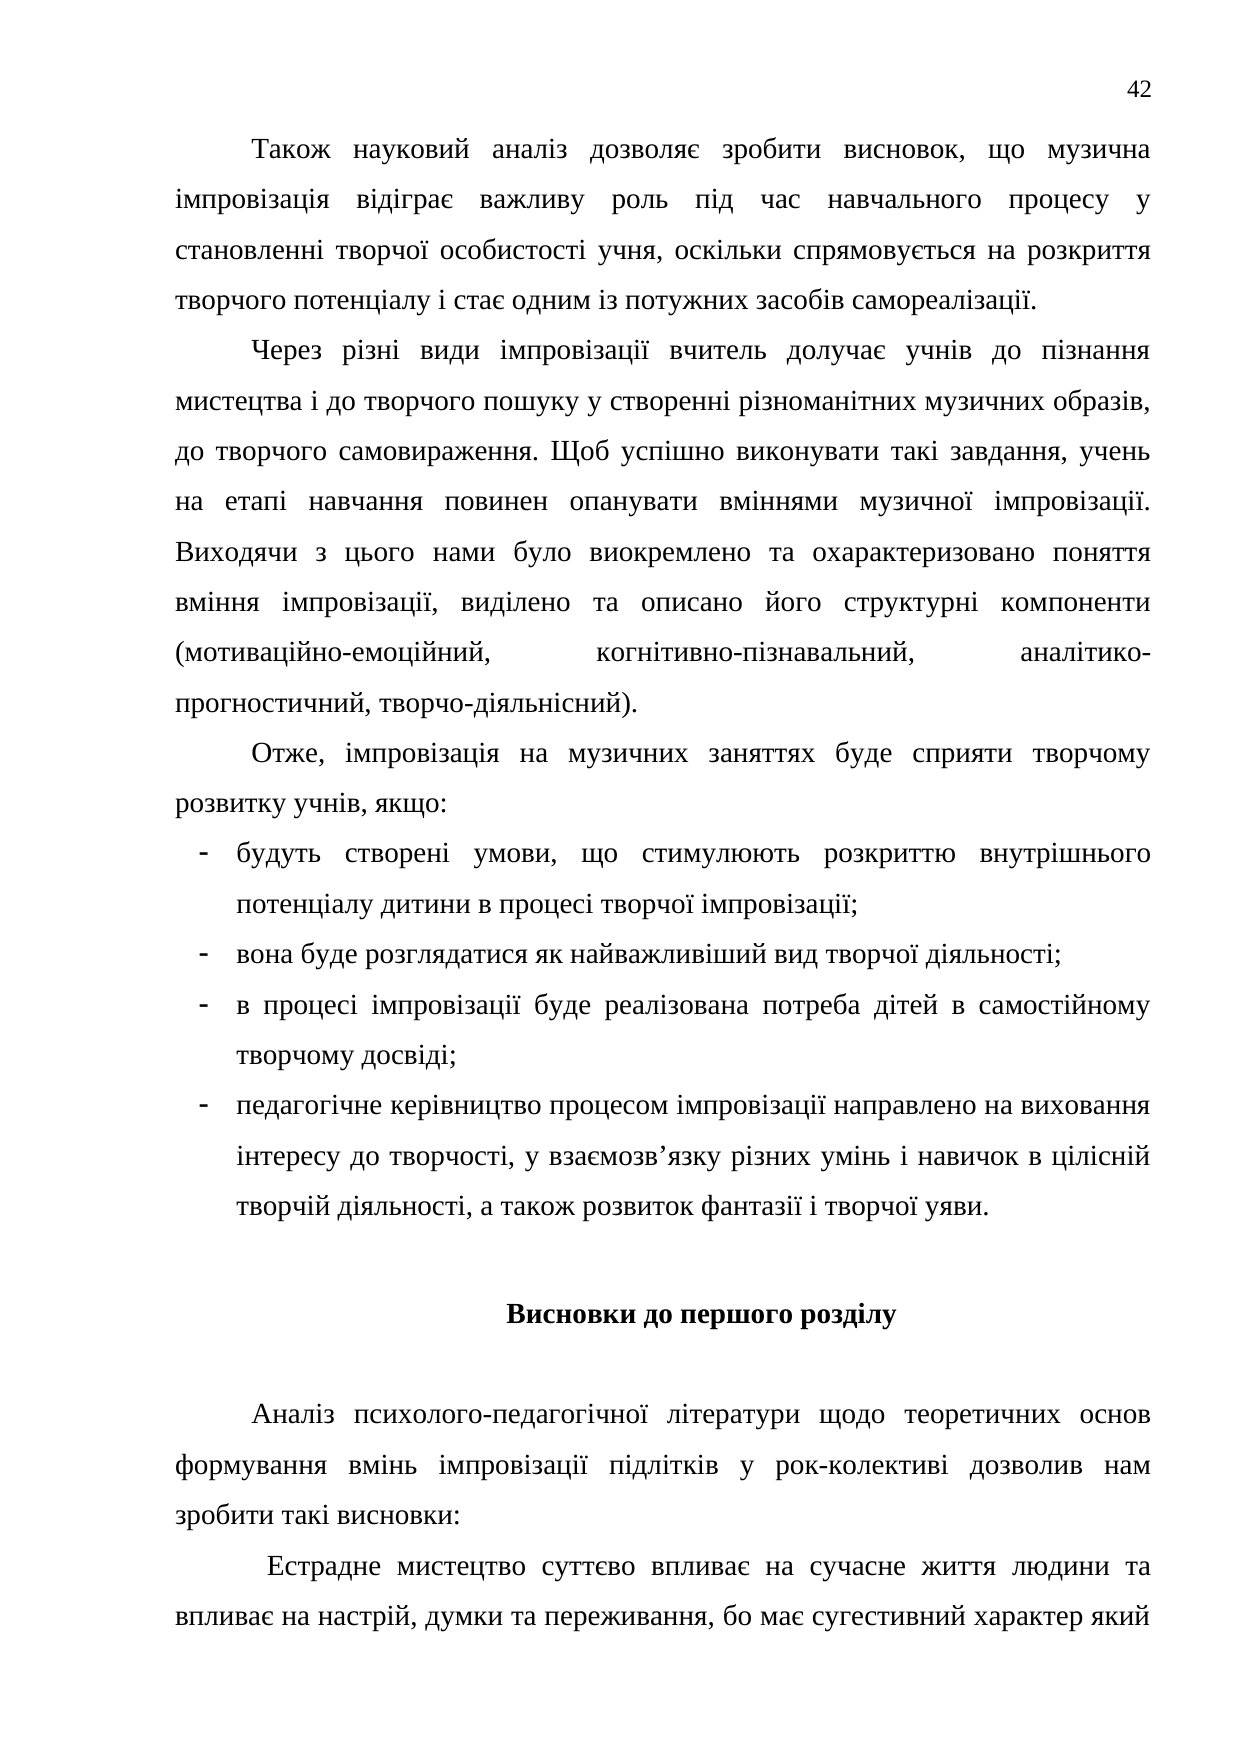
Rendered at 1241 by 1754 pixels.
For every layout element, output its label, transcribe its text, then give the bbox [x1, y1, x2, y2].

list будуть створені умови, що стимулюють розкриттю внутрішнього потенціалу дитини в процесі творчої імпровізації; [199, 836, 1152, 919]
text Через різні види імпровізації вчитель долучає учнів до пізнання мистецтва і до творчого пошуку у створенні різноманітних музичних образів, до творчого самовираження. Щоб успішно виконувати такі завдання, учень на етапі навчання повинен опанувати вміннями музичної імпровізації. Виходячи з цього нами було виокремлено та охарактеризовано поняття вміння імпровізації, виділено та описано його структурні компоненти (мотиваційно-емоційний, когнітивно-пізнавальний, аналітико-прогностичний, творчо-діяльнісний). [175, 332, 1152, 718]
list педагогічне керівництво процесом імпровізації направлено на виховання інтересу до творчості, у взаємозв’язку різних умінь і навичок в цілісній творчій діяльності, а також розвиток фантазії і творчої уяви. [199, 1087, 1152, 1222]
text Отже, імпровізація на музичних заняттях буде сприяти творчому розвитку учнів, якщо: [175, 735, 1152, 819]
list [175, 1548, 1152, 1631]
text Також науковий аналіз дозволяє зробити висновок, що музична імпровізація відіграє важливу роль під час навчального процесу у становленні творчої особистості учня, оскільки спрямовується на розкриття творчого потенціалу і стає одним із потужних засобів самореалізації. [175, 131, 1152, 316]
list в процесі імпровізації буде реалізована потреба дітей в самостійному творчому досвіді; [199, 987, 1152, 1071]
list Аналіз психолого-педагогічної літератури щодо теоретичних основ формування вмінь імпровізації підлітків у рок-колективі дозволив нам зробити такі висновки: [175, 1397, 1152, 1531]
list вона буде розглядатися як найважливіший вид творчої діяльності; [199, 936, 1152, 970]
list Висновки до першого розділу [175, 1296, 1152, 1329]
